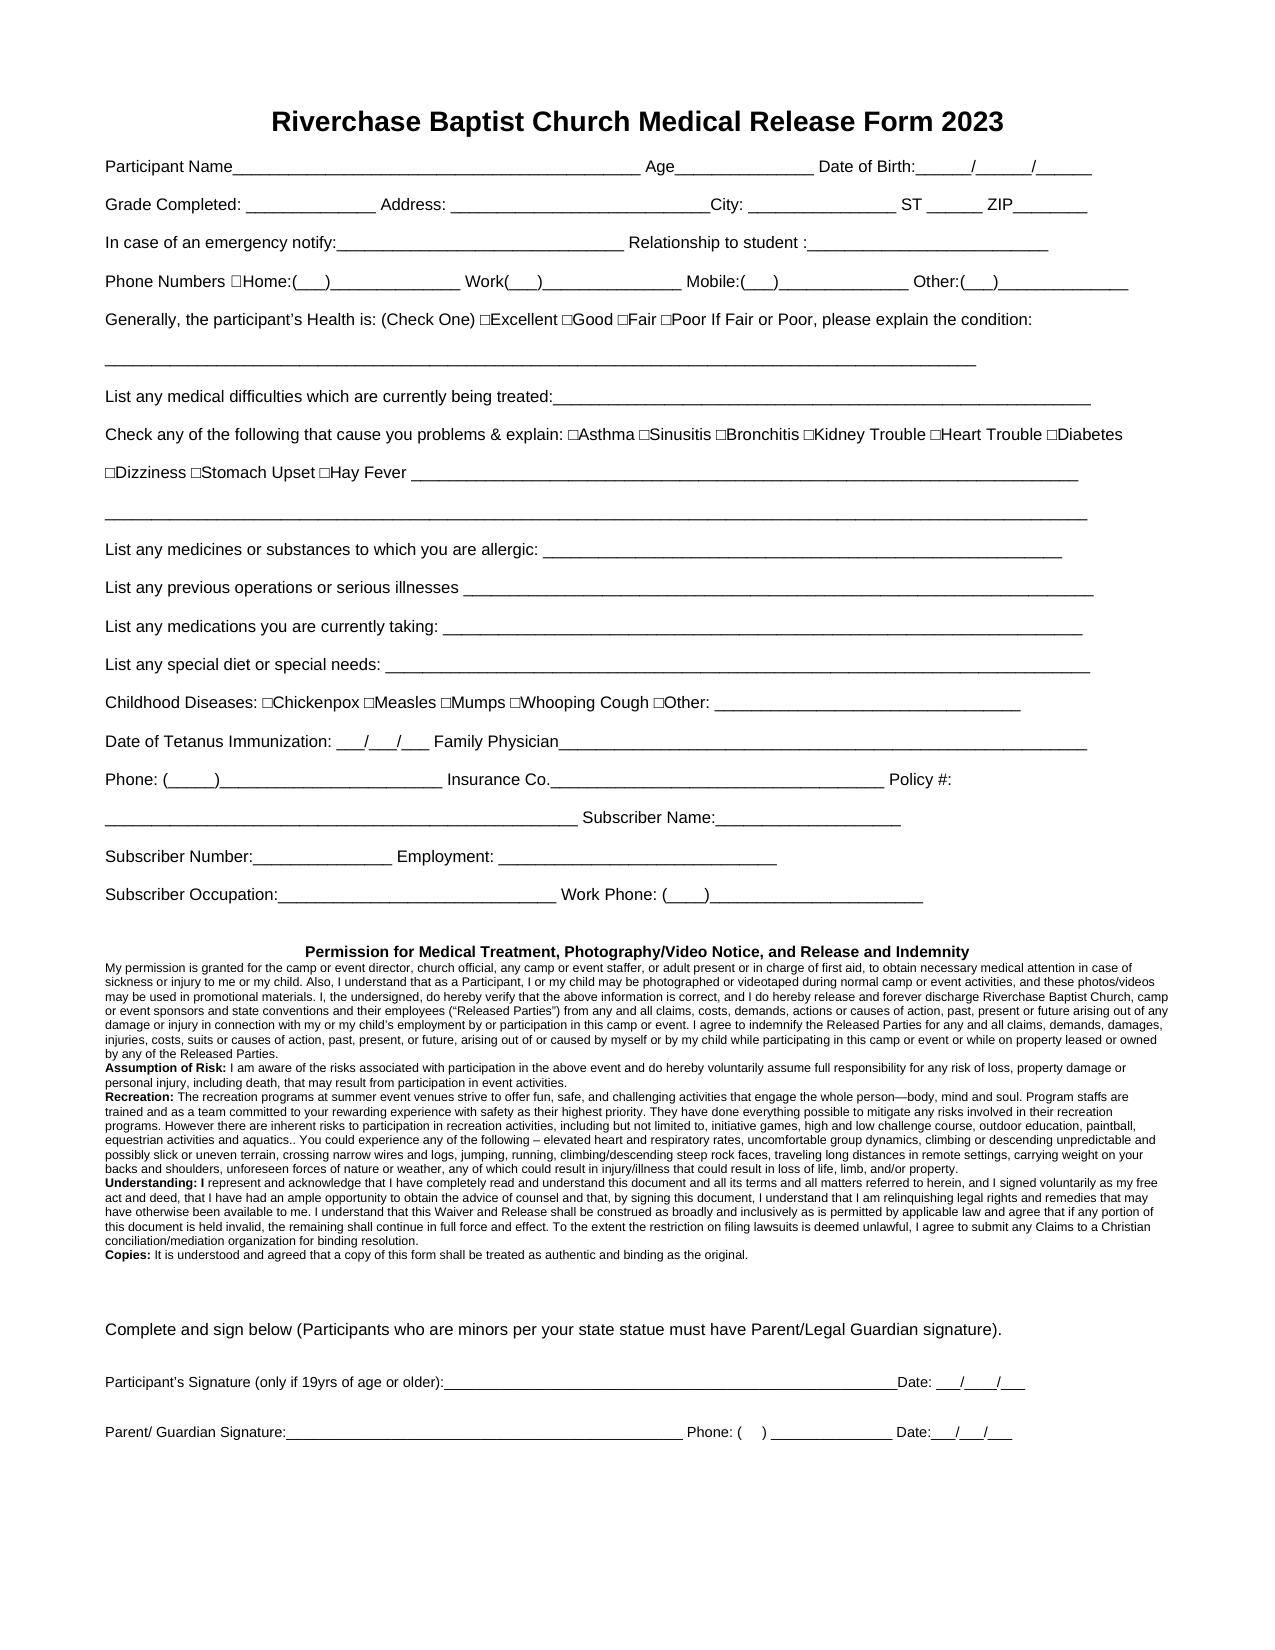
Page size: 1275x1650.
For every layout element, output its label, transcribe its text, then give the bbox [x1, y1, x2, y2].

text Participant Name____________________________________________ Age_______________ Date of Birth:______/______/______ [105, 157, 1170, 176]
text Phone: (_____)________________________ Insurance Co.____________________________________ Policy #: ___________________________________________________ Subscriber Name:____________________ [105, 770, 1170, 827]
text List any previous operations or serious illnesses ____________________________________________________________________ [105, 578, 1170, 597]
text Phone Numbers Home:(___)______________ Work(___)_______________ Mobile:(___)______________ Other:(___)______________ [105, 272, 1170, 291]
text List any medical difficulties which are currently being treated:__________________________________________________________ [105, 387, 1170, 406]
text Permission for Medical Treatment, Photography/Video Notice, and Release and Indemnity [105, 942, 1170, 960]
text Check any of the following that cause you problems & explain: □Asthma □Sinusitis □Bronchitis □Kidney Trouble □Heart Trouble □Diabetes □Dizziness □Stomach Upset □Hay Fever ________________________________________________________________________ __________________________________________________________________________________________________________ [105, 425, 1170, 521]
text Parent/ Guardian Signature:_________________________________________________ Phone: ( ) _______________ Date:___/___/___ [105, 1424, 1170, 1441]
text List any special diet or special needs: ____________________________________________________________________________ [105, 655, 1170, 674]
text In case of an emergency notify:_______________________________ Relationship to student :__________________________ [105, 233, 1170, 252]
text Grade Completed: ______________ Address: ____________________________City: ________________ ST ______ ZIP________ [105, 195, 1170, 214]
text Date of Tetanus Immunization: ___/___/___ Family Physician_________________________________________________________ [105, 732, 1170, 751]
text Subscriber Number:_______________ Employment: ______________________________ [105, 847, 1170, 866]
text Understanding: I represent and acknowledge that I have completely read and understand this document and all its terms and all matters referred to herein, and I signed voluntarily as my free act and deed, that I have had an ample opportunity to obtain the advice of counsel and that, by signing this document, I understand that I am relinquishing legal rights and remedies that may have otherwise been available to me. I understand that this Waiver and Release shall be construed as broadly and inclusively as is permitted by applicable law and agree that if any portion of this document is held invalid, the remaining shall continue in full force and effect. To the extent the restriction on filing lawsuits is deemed unlawful, I agree to submit any Claims to a Christian conciliation/mediation organization for binding resolution. [105, 1176, 1170, 1248]
text My permission is granted for the camp or event director, church official, any camp or event staffer, or adult present or in charge of first aid, to obtain necessary medical attention in case of sickness or injury to me or my child. Also, I understand that as a Participant, I or my child may be photographed or videotaped during normal camp or event activities, and these photos/videos may be used in promotional materials. I, the undersigned, do hereby verify that the above information is correct, and I do hereby release and forever discharge Riverchase Baptist Church, camp or event sponsors and state conventions and their employees (“Released Parties”) from any and all claims, costs, demands, actions or causes of action, past, present or future arising out of any damage or injury in connection with my or my child’s employment by or participation in this camp or event. I agree to indemnify the Released Parties for any and all claims, demands, damages, injuries, costs, suits or causes of action, past, present, or future, arising out of or caused by myself or by my child while participating in this camp or event or while on property leased or owned by any of the Released Parties. [105, 960, 1170, 1061]
text Subscriber Occupation:______________________________ Work Phone: (____)_______________________ [105, 885, 1170, 904]
text Riverchase Baptist Church Medical Release Form 2023 [105, 105, 1170, 137]
text Participant’s Signature (only if 19yrs of age or older):________________________________________________________Date: ___/____/___ [105, 1374, 1170, 1390]
text Assumption of Risk: I am aware of the risks associated with participation in the above event and do hereby voluntarily assume full responsibility for any risk of loss, property damage or personal injury, including death, that may result from participation in event activities. [105, 1061, 1170, 1090]
text List any medicines or substances to which you are allergic: ________________________________________________________ [105, 540, 1170, 559]
text Recreation: The recreation programs at summer event venues strive to offer fun, safe, and challenging activities that engage the whole person—body, mind and soul. Program staffs are trained and as a team committed to your rewarding experience with safety as their highest priority. They have done everything possible to mitigate any risks involved in their recreation programs. However there are inherent risks to participation in recreation activities, including but not limited to, initiative games, high and low challenge course, outdoor education, paintball, equestrian activities and aquatics.. You could experience any of the following – elevated heart and respiratory rates, uncomfortable group dynamics, climbing or descending unpredictable and possibly slick or uneven terrain, crossing narrow wires and logs, jumping, running, climbing/descending steep rock faces, traveling long distances in remote settings, carrying weight on your backs and shoulders, unforeseen forces of nature or weather, any of which could result in injury/illness that could result in loss of life, limb, and/or property. [105, 1090, 1170, 1176]
text Complete and sign below (Participants who are minors per your state statue must have Parent/Legal Guardian signature). [105, 1320, 1170, 1339]
text Childhood Diseases: □Chickenpox □Measles □Mumps □Whooping Cough □Other: _________________________________ [105, 693, 1170, 712]
text List any medications you are currently taking: _____________________________________________________________________ [105, 617, 1170, 636]
text Generally, the participant’s Health is: (Check One) □Excellent □Good □Fair □Poor If Fair or Poor, please explain the condition: ______________________________________________________________________________________________ [105, 310, 1170, 367]
text Copies: It is understood and agreed that a copy of this form shall be treated as authentic and binding as the original. [105, 1248, 1170, 1262]
